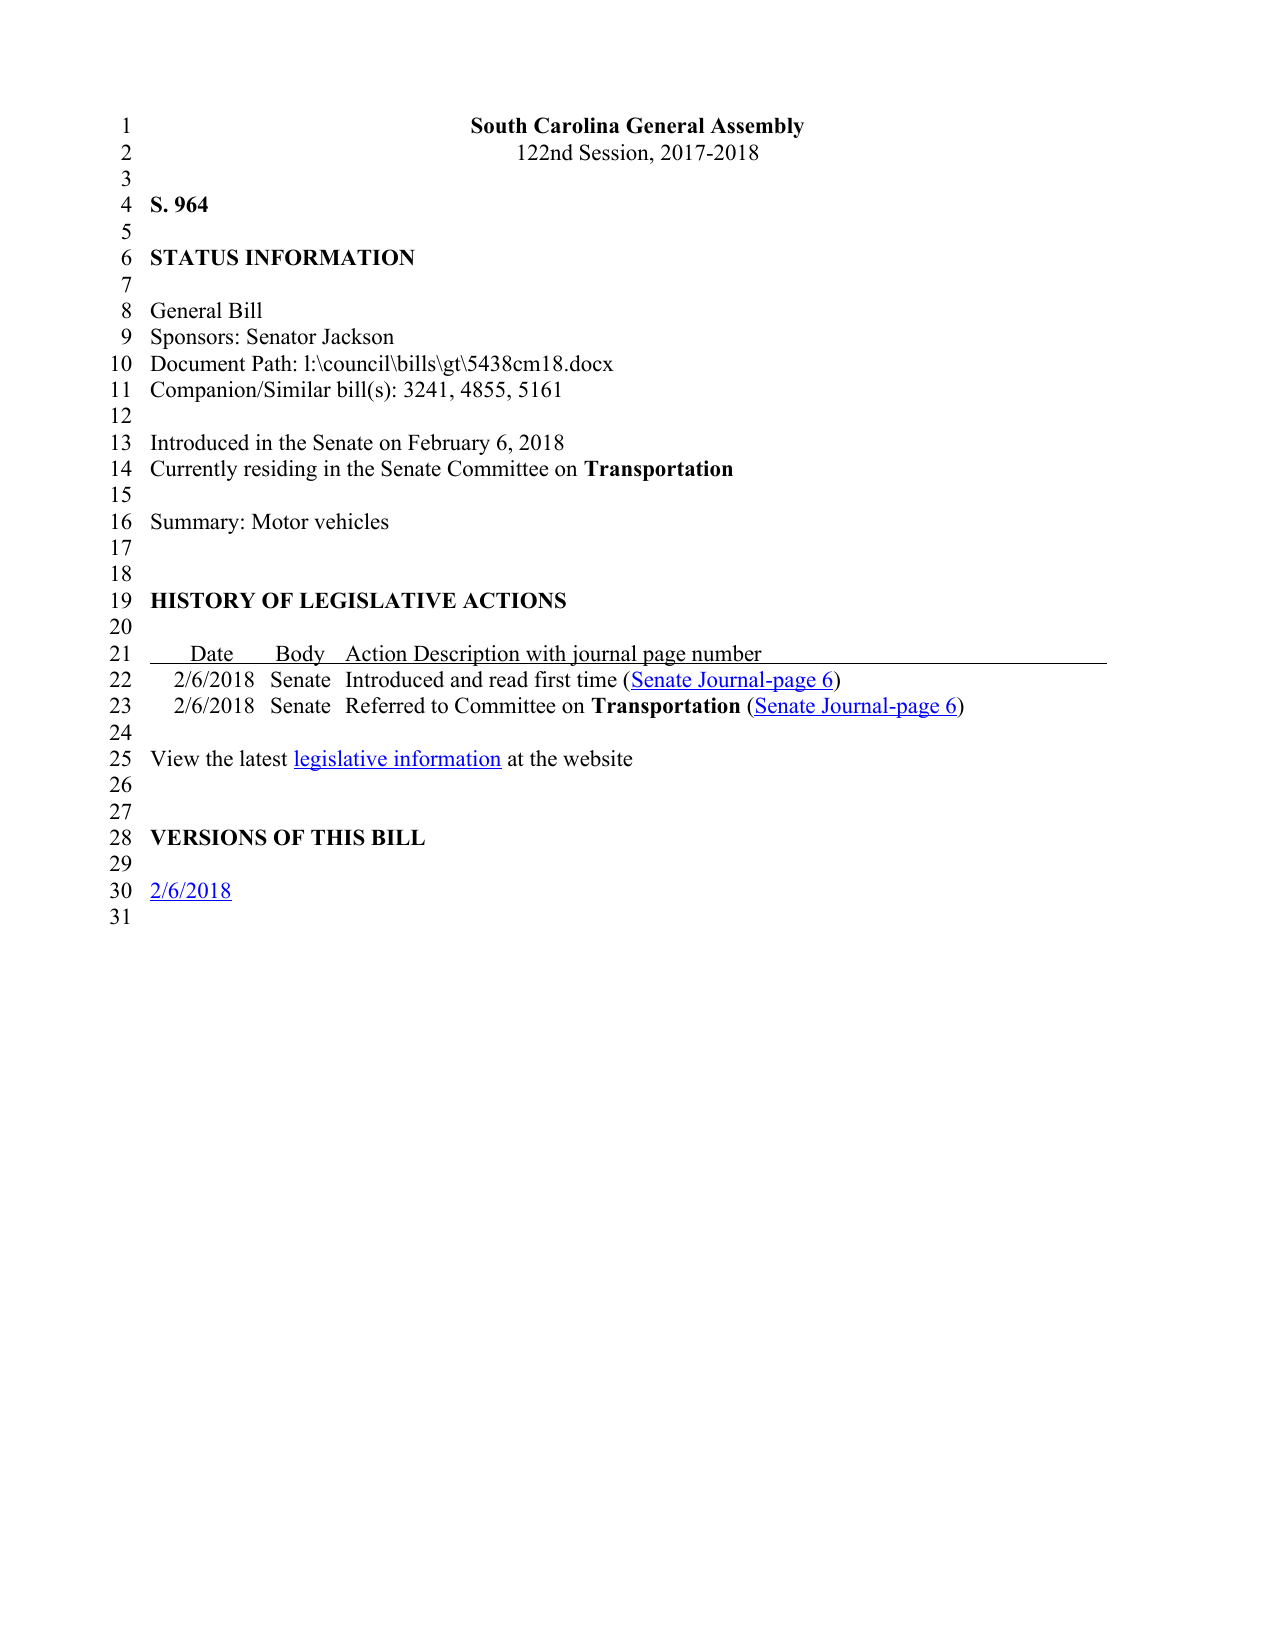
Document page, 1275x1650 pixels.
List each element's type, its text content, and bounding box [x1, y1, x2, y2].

text 2/6/2018 Senate Referred to Committee on Transportation (Senate Journal-page 6) [150, 692, 1125, 719]
text Sponsors: Senator Jackson [150, 323, 1125, 350]
text Date Body Action Description with journal page number [150, 639, 1125, 666]
text VERSIONS OF THIS BILL [150, 824, 1125, 850]
text Document Path: l:\council\bills\gt\5438cm18.docx [150, 350, 1125, 376]
text Currently residing in the Senate Committee on Transportation [150, 455, 1125, 481]
text STATUS INFORMATION [150, 244, 1125, 271]
text 122nd Session, 2017-2018 [150, 139, 1125, 165]
text HISTORY OF LEGISLATIVE ACTIONS [150, 587, 1125, 613]
text 2/6/2018 Senate Introduced and read first time (Senate Journal-page 6) [150, 666, 1125, 692]
text S. 964 [150, 192, 1125, 218]
text View the latest legislative information at the website [150, 745, 1125, 771]
text 2/6/2018 [150, 877, 1125, 903]
text Companion/Similar bill(s): 3241, 4855, 5161 [150, 376, 1125, 402]
text Introduced in the Senate on February 6, 2018 [150, 429, 1125, 455]
text Summary: Motor vehicles [150, 508, 1125, 534]
text General Bill [150, 297, 1125, 323]
text South Carolina General Assembly [150, 112, 1125, 139]
